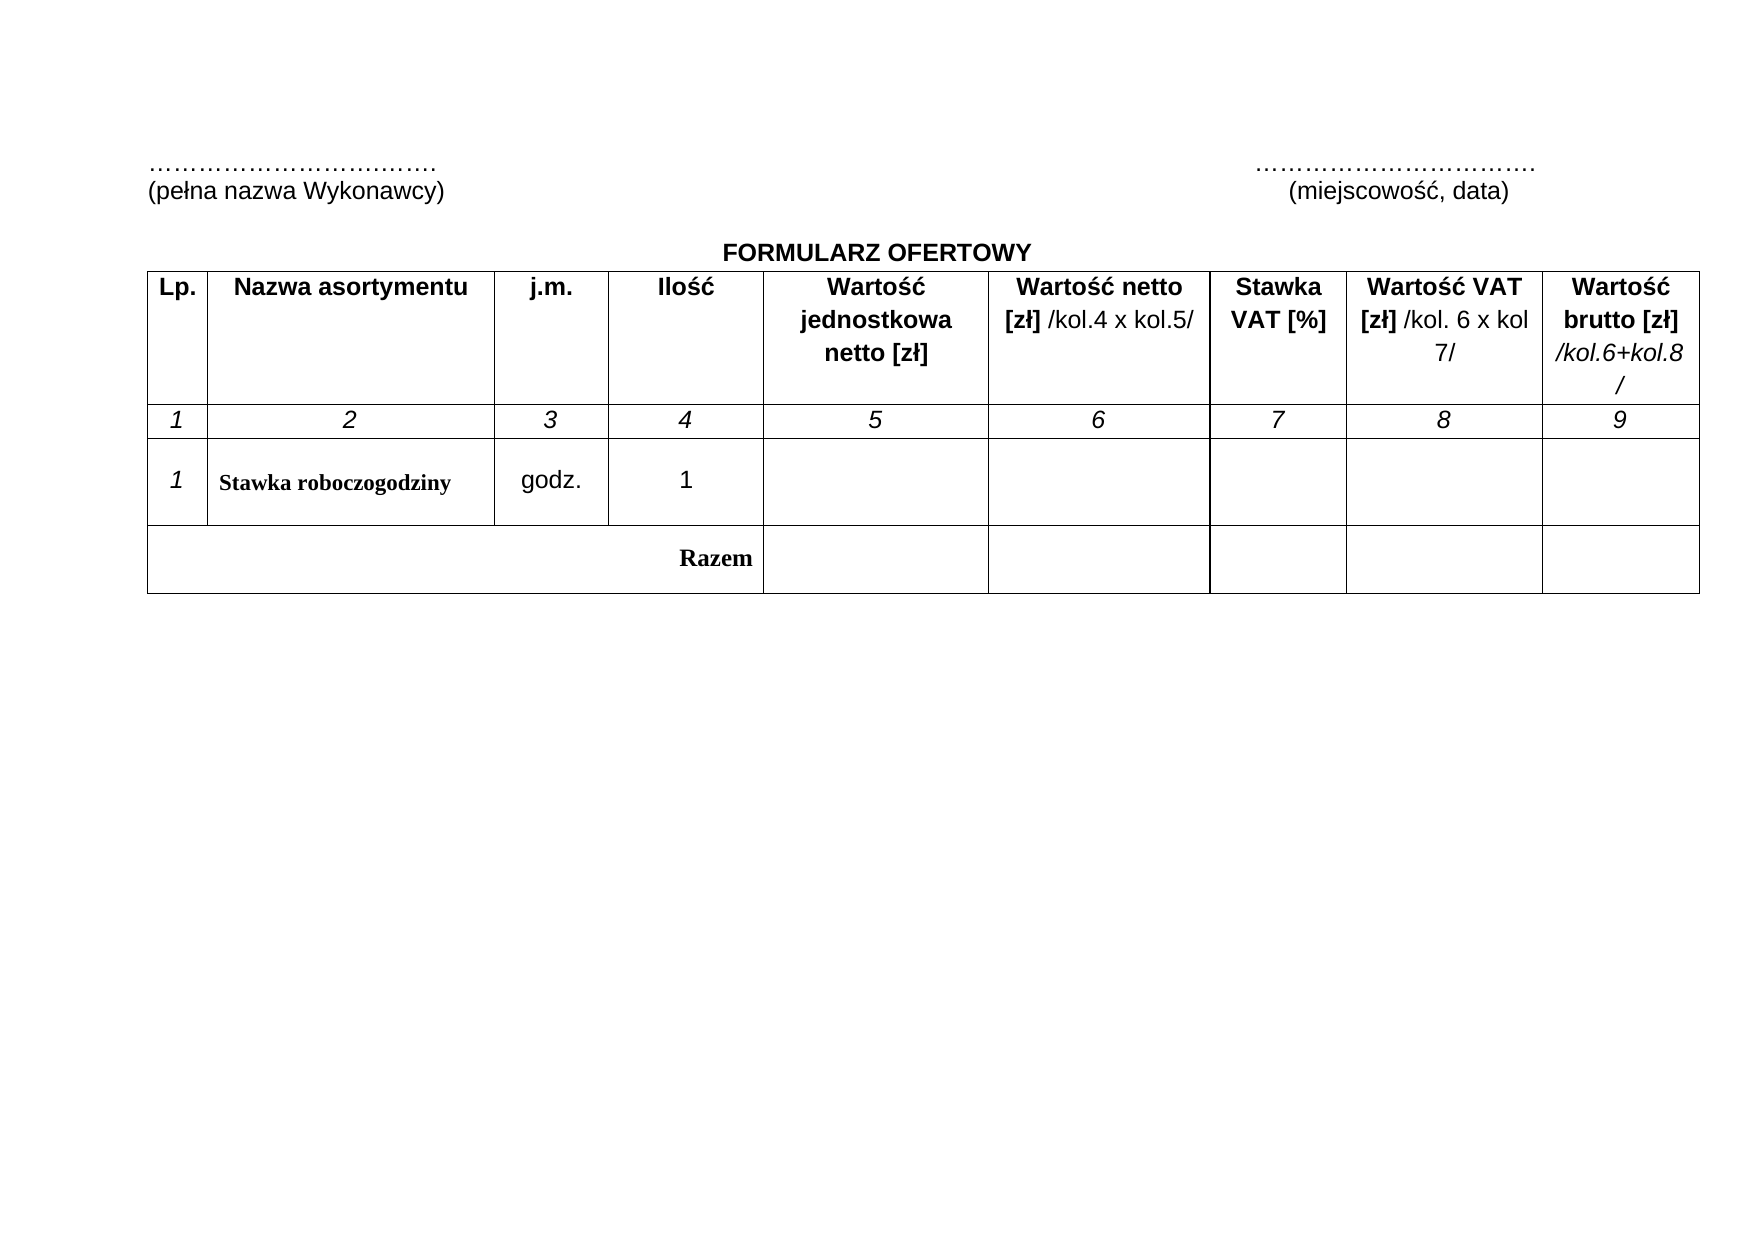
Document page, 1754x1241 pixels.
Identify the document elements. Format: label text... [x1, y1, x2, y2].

table_cell 4 [609, 405, 763, 438]
table_cell 7 [1211, 405, 1346, 438]
table_cell 1 [609, 439, 763, 524]
table_cell 3 [495, 405, 608, 438]
table_cell [1543, 439, 1699, 524]
table_cell Stawka roboczogodziny [208, 439, 494, 524]
table_cell Razem [148, 526, 763, 593]
table_header Wartość netto [zł] /kol.4 x kol.5/ [989, 272, 1209, 404]
table_cell 2 [208, 405, 494, 438]
table_cell [1347, 439, 1542, 524]
text ……………………….……. ……………………………. [148, 148, 1606, 176]
table_header Lp. [148, 272, 207, 404]
table_cell 6 [989, 405, 1209, 438]
table_cell [764, 526, 988, 593]
table_cell [764, 439, 988, 524]
table_cell [1347, 526, 1542, 593]
table_cell [989, 526, 1209, 593]
table_header Wartość VAT [zł] /kol. 6 x kol 7/ [1347, 272, 1542, 404]
table_cell [989, 439, 1209, 524]
table_cell 9 [1543, 405, 1699, 438]
table_cell 5 [764, 405, 988, 438]
text FORMULARZ OFERTOWY [148, 238, 1606, 267]
table_cell 1 [148, 439, 207, 524]
table_cell godz. [495, 439, 608, 524]
table_cell [1543, 526, 1699, 593]
table_cell [1211, 439, 1346, 524]
table_cell [1211, 526, 1346, 593]
table_header Stawka VAT [%] [1211, 272, 1346, 404]
table_header j.m. [495, 272, 608, 404]
text (pełna nazwa Wykonawcy) (miejscowość, data) [148, 176, 1606, 205]
table_header Nazwa asortymentu [208, 272, 494, 404]
table_header Ilość [609, 272, 763, 404]
table_cell 8 [1347, 405, 1542, 438]
table_header Wartość jednostkowa netto [zł] [764, 272, 988, 404]
table_cell 1 [148, 405, 207, 438]
table_header Wartość brutto [zł] /kol.6+kol.8/ [1543, 272, 1699, 404]
